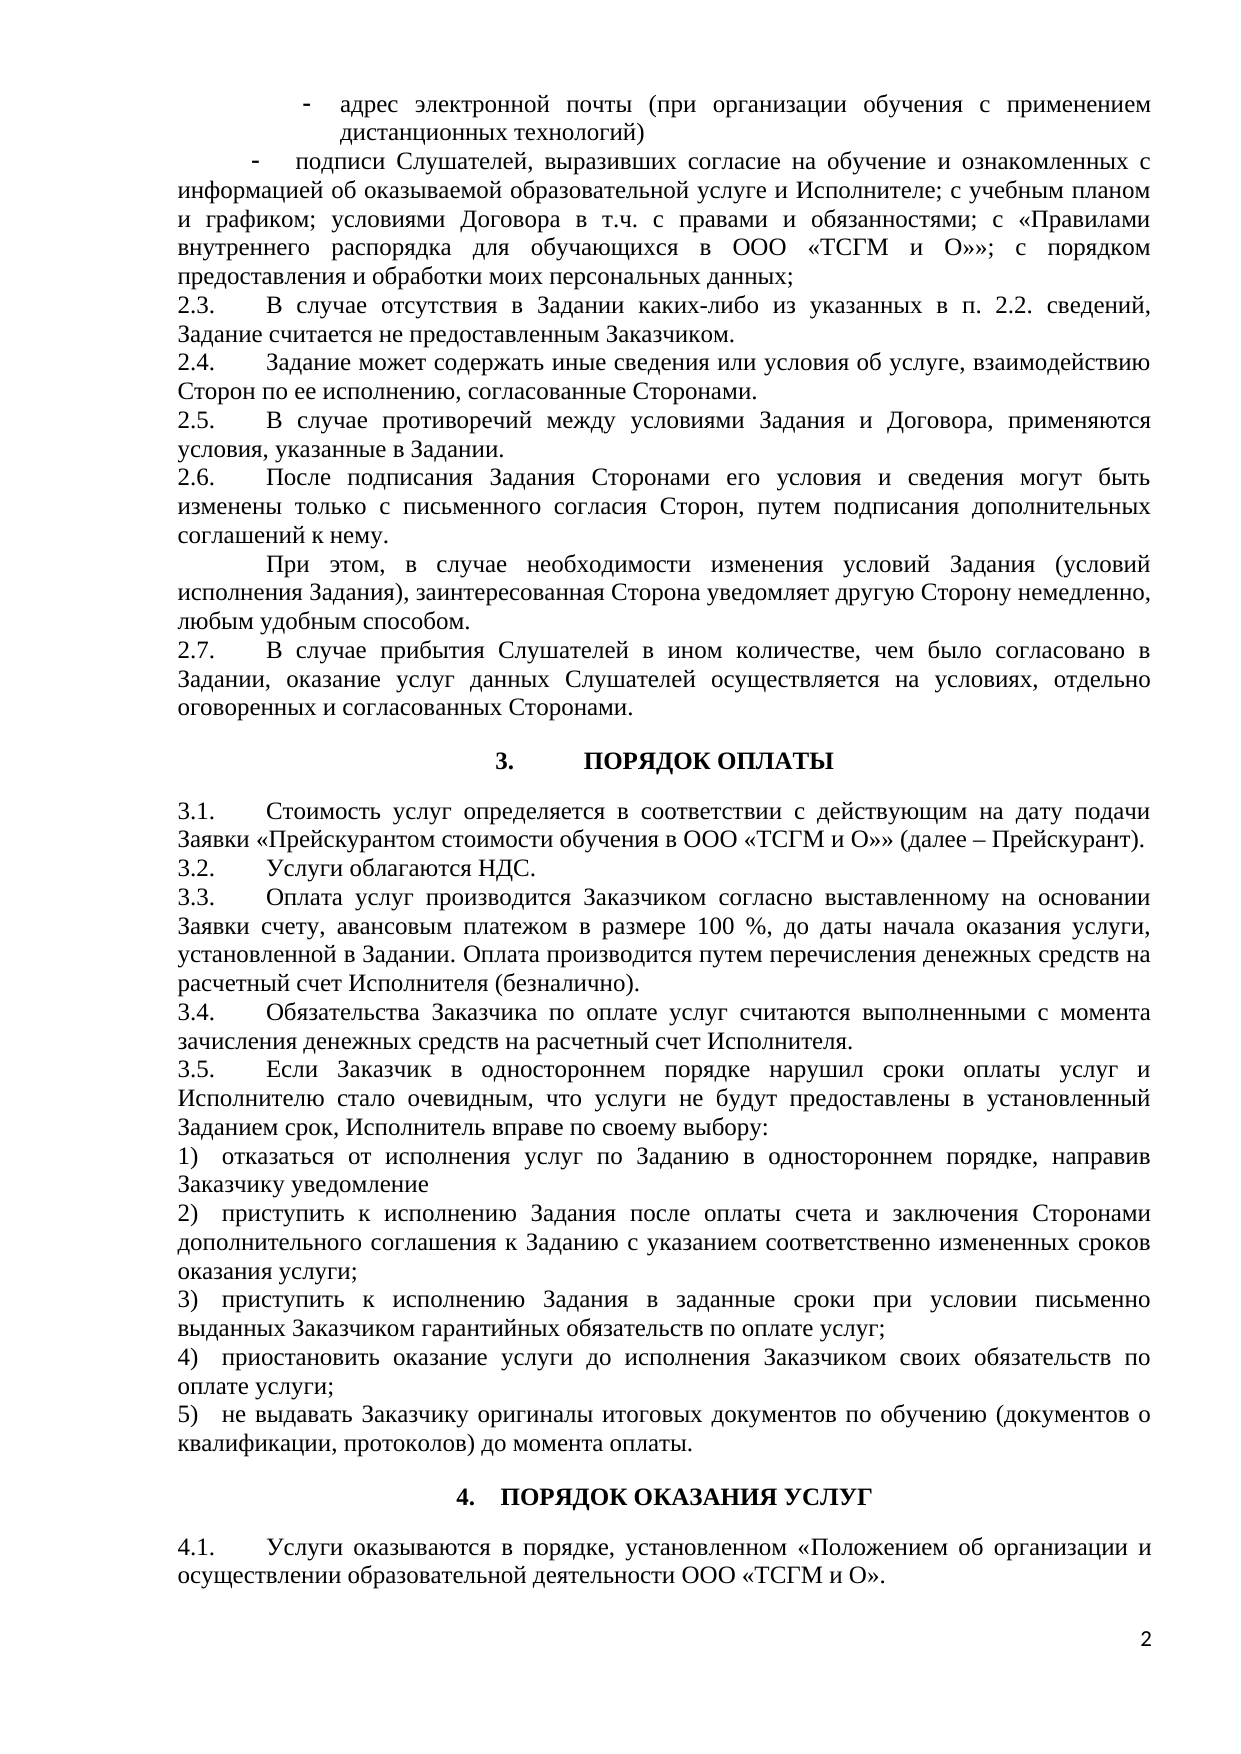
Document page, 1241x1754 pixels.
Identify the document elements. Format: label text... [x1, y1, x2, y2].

list Задание может содержать иные сведения или условия об услуге, взаимодействию Сторон по ее исполнению, согласованные Сторонами. [177, 347, 1152, 405]
list При этом, в случае необходимости изменения условий Задания (условий исполнения Задания), заинтересованная Сторона уведомляет другую Сторону немедленно, любым удобным способом. [177, 549, 1152, 635]
list подписи Слушателей, выразивших согласие на обучение и ознакомленных с информацией об оказываемой образовательной услуге и Исполнителе; с учебным планом и графиком; условиями Договора в т.ч. с правами и обязанностями; с «Правилами внутреннего распорядка для обучающихся в ООО «ТСГМ и О»»; с порядком предоставления и обработки моих персональных данных; [177, 146, 1152, 290]
list приступить к исполнению Задания после оплаты счета и заключения Сторонами дополнительного соглашения к Заданию с указанием соответственно измененных сроков оказания услуги; [177, 1198, 1152, 1284]
list Услуги оказываются в порядке, установленном «Положением об организации и осуществлении образовательной деятельности ООО «ТСГМ и О». [177, 1532, 1152, 1589]
list После подписания Задания Сторонами его условия и сведения могут быть изменены только с письменного согласия Сторон, путем подписания дополнительных соглашений к нему. [177, 462, 1152, 549]
list ПОРЯДОК ОКАЗАНИЯ УСЛУГ [177, 1482, 1152, 1511]
list отказаться от исполнения услуг по Заданию в одностороннем порядке, направив Заказчику уведомление [177, 1141, 1152, 1198]
list не выдавать Заказчику оригиналы итоговых документов по обучению (документов о квалификации, протоколов) до момента оплаты. [177, 1399, 1152, 1457]
list Оплата услуг производится Заказчиком согласно выставленному на основании Заявки счету, авансовым платежом в размере 100 %, до даты начала оказания услуги, установленной в Задании. Оплата производится путем перечисления денежных средств на расчетный счет Исполнителя (безналично). [177, 882, 1152, 997]
list приступить к исполнению Задания в заданные сроки при условии письменно выданных Заказчиком гарантийных обязательств по оплате услуг; [177, 1284, 1152, 1342]
list ПОРЯДОК ОПЛАТЫ [177, 746, 1152, 775]
list адрес электронной почты (при организации обучения с применением дистанционных технологий) [302, 89, 1152, 146]
list В случае прибытия Слушателей в ином количестве, чем было согласовано в Задании, оказание услуг данных Слушателей осуществляется на условиях, отдельно оговоренных и согласованных Сторонами. [177, 635, 1152, 721]
list Стоимость услуг определяется в соответствии с действующим на дату подачи Заявки «Прейскурантом стоимости обучения в ООО «ТСГМ и О»» (далее – Прейскурант). [177, 796, 1152, 853]
list Если Заказчик в одностороннем порядке нарушил сроки оплаты услуг и Исполнителю стало очевидным, что услуги не будут предоставлены в установленный Заданием срок, Исполнитель вправе по своему выбору: [177, 1054, 1152, 1141]
list В случае отсутствия в Задании каких-либо из указанных в п. 2.2. сведений, Задание считается не предоставленным Заказчиком. [177, 290, 1152, 347]
list В случае противоречий между условиями Задания и Договора, применяются условия, указанные в Задании. [177, 405, 1152, 462]
list Услуги облагаются НДС. [177, 853, 1152, 882]
list приостановить оказание услуги до исполнения Заказчиком своих обязательств по оплате услуги; [177, 1342, 1152, 1399]
list Обязательства Заказчика по оплате услуг считаются выполненными с момента зачисления денежных средств на расчетный счет Исполнителя. [177, 997, 1152, 1054]
